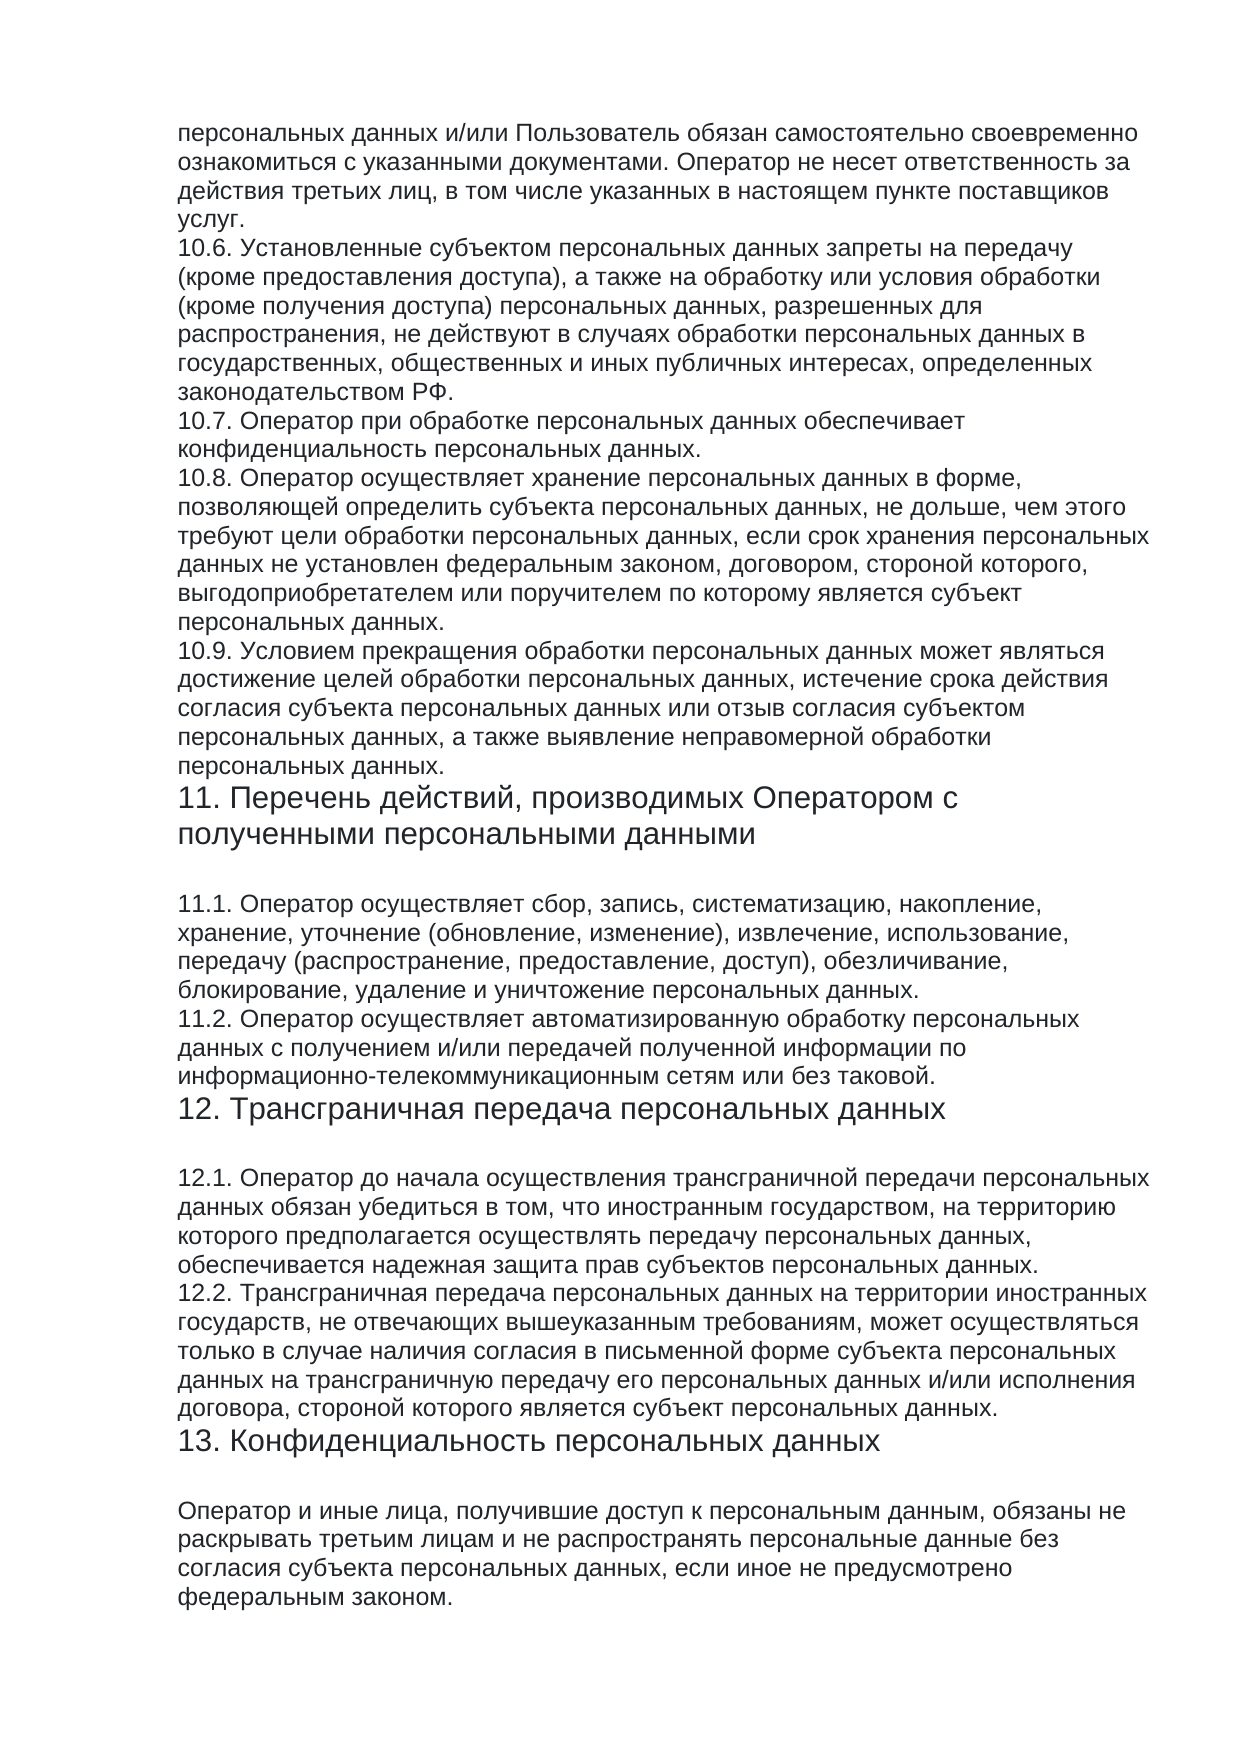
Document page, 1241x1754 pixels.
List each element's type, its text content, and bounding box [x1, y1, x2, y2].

text 11.1. Оператор осуществляет сбор, запись, систематизацию, накопление, хранение, уточнение (обновление, изменение), извлечение, использование, передачу (распространение, предоставление, доступ), обезличивание, блокирование, удаление и уничтожение персональных данных. [177, 889, 1152, 1004]
text 10.7. Оператор при обработке персональных данных обеспечивает конфиденциальность персональных данных. [177, 406, 1152, 463]
text 10.9. Условием прекращения обработки персональных данных может являться достижение целей обработки персональных данных, истечение срока действия согласия субъекта персональных данных или отзыв согласия субъектом персональных данных, а также выявление неправомерной обработки персональных данных. [177, 636, 1152, 779]
text 11. Перечень действий, производимых Оператором с полученными персональными данными [177, 779, 1152, 851]
text 12. Трансграничная передача персональных данных [177, 1090, 1152, 1126]
text 10.6. Установленные субъектом персональных данных запреты на передачу (кроме предоставления доступа), а также на обработку или условия обработки (кроме получения доступа) персональных данных, разрешенных для распространения, не действуют в случаях обработки персональных данных в государственных, общественных и иных публичных интересах, определенных законодательством РФ. [177, 233, 1152, 406]
text 12.2. Трансграничная передача персональных данных на территории иностранных государств, не отвечающих вышеуказанным требованиям, может осуществляться только в случае наличия согласия в письменной форме субъекта персональных данных на трансграничную передачу его персональных данных и/или исполнения договора, стороной которого является субъект персональных данных. [177, 1278, 1152, 1422]
text Оператор и иные лица, получившие доступ к персональным данным, обязаны не раскрывать третьим лицам и не распространять персональные данные без согласия субъекта персональных данных, если иное не предусмотрено федеральным законом. [177, 1496, 1152, 1611]
text 11.2. Оператор осуществляет автоматизированную обработку персональных данных с получением и/или передачей полученной информации по информационно-телекоммуникационным сетям или без таковой. [177, 1004, 1152, 1090]
text 12.1. Оператор до начала осуществления трансграничной передачи персональных данных обязан убедиться в том, что иностранным государством, на территорию которого предполагается осуществлять передачу персональных данных, обеспечивается надежная защита прав субъектов персональных данных. [177, 1163, 1152, 1278]
text 13. Конфиденциальность персональных данных [177, 1422, 1152, 1458]
text 10.8. Оператор осуществляет хранение персональных данных в форме, позволяющей определить субъекта персональных данных, не дольше, чем этого требуют цели обработки персональных данных, если срок хранения персональных данных не установлен федеральным законом, договором, стороной которого, выгодоприобретателем или поручителем по которому является субъект персональных данных. [177, 463, 1152, 636]
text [177, 118, 1152, 233]
